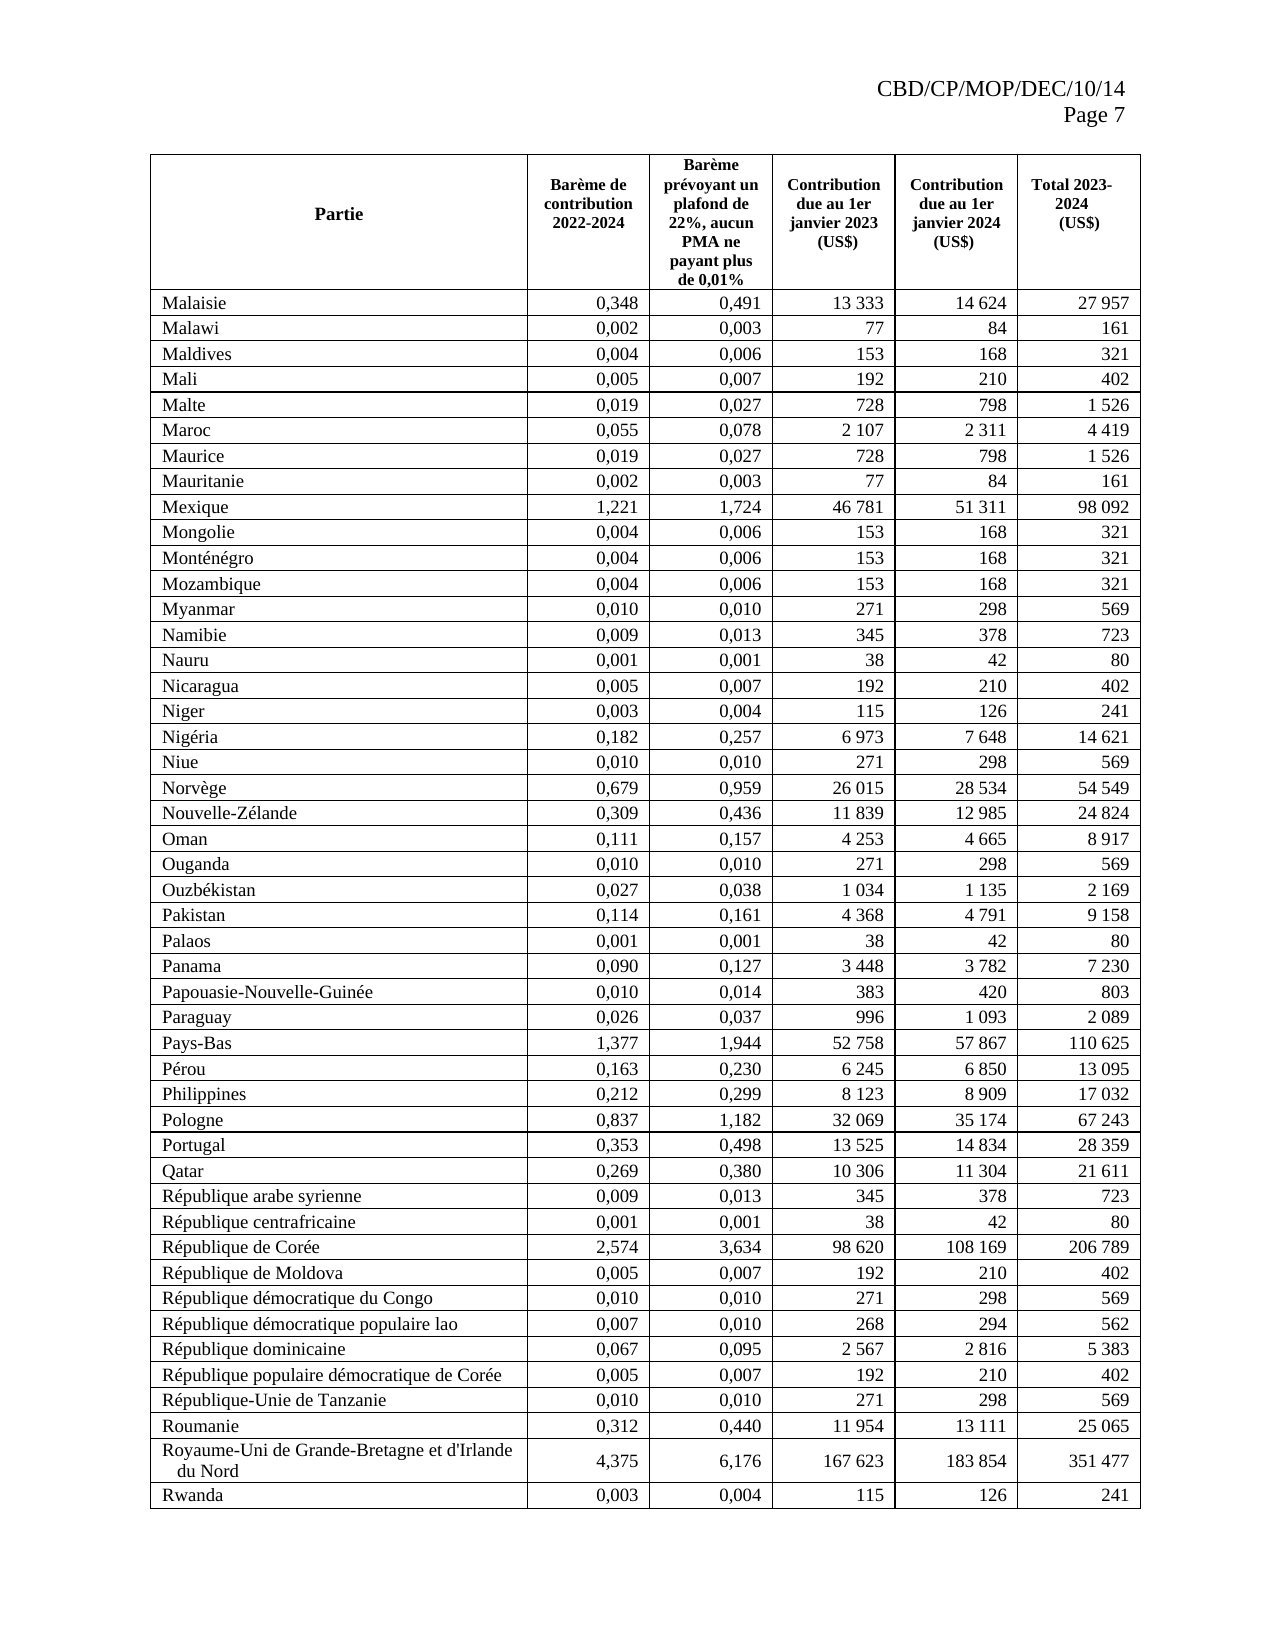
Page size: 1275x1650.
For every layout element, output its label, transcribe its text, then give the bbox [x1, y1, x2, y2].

table_cell Nicaragua [151, 673, 527, 698]
table_cell 6 850 [896, 1056, 1017, 1080]
table_cell Malte [151, 393, 527, 417]
table_cell 2 107 [773, 418, 894, 442]
table_cell 294 [896, 1311, 1017, 1336]
table_cell 0,230 [650, 1056, 772, 1080]
table_cell 8 909 [896, 1081, 1017, 1106]
table_cell 0,348 [528, 290, 649, 315]
table_cell 1 135 [896, 877, 1017, 902]
table_cell 84 [896, 316, 1017, 340]
table_cell 46 781 [773, 495, 894, 519]
table_cell 0,010 [650, 597, 772, 621]
table_cell 0,009 [528, 1184, 649, 1208]
table_cell 80 [1018, 1209, 1140, 1233]
table_cell 0,005 [528, 673, 649, 698]
table_cell 153 [773, 341, 894, 366]
table_cell 4 665 [896, 826, 1017, 851]
table_cell 0,212 [528, 1081, 649, 1106]
table_cell 345 [773, 1184, 894, 1208]
table_cell 0,002 [528, 316, 649, 340]
table_cell 42 [896, 648, 1017, 672]
table_cell Roumanie [151, 1413, 527, 1438]
table_cell 0,055 [528, 418, 649, 442]
table_cell 378 [896, 622, 1017, 647]
table_cell 161 [1018, 316, 1140, 340]
table_cell 798 [896, 393, 1017, 417]
table_cell Ouzbékistan [151, 877, 527, 902]
table_cell 728 [773, 393, 894, 417]
table_cell 54 549 [1018, 775, 1140, 800]
table_cell 0,127 [650, 954, 772, 978]
table_cell 35 174 [896, 1107, 1017, 1131]
table_cell 0,067 [528, 1337, 649, 1361]
table_cell 0,837 [528, 1107, 649, 1131]
table_cell 298 [896, 597, 1017, 621]
table_cell 167 623 [773, 1439, 894, 1482]
table_cell 0,440 [650, 1413, 772, 1438]
table_cell Niue [151, 750, 527, 774]
table_cell 42 [896, 928, 1017, 953]
table_cell 0,005 [528, 1362, 649, 1387]
table_header Contribution due au 1er janvier 2023 (US$) [773, 155, 894, 289]
table_cell 108 169 [896, 1235, 1017, 1259]
table_cell 0,010 [650, 852, 772, 876]
table_cell 569 [1018, 597, 1140, 621]
table_cell 1 034 [773, 877, 894, 902]
table_cell 3 448 [773, 954, 894, 978]
table_cell 77 [773, 316, 894, 340]
table_cell 161 [1018, 469, 1140, 493]
table_cell 728 [773, 444, 894, 468]
table_cell 4,375 [528, 1439, 649, 1482]
table_cell 298 [896, 1286, 1017, 1310]
table_cell 271 [773, 750, 894, 774]
table_cell 383 [773, 979, 894, 1004]
table_cell 2 816 [896, 1337, 1017, 1361]
table_cell 126 [896, 1483, 1017, 1507]
table_cell 210 [896, 673, 1017, 698]
table_cell 126 [896, 699, 1017, 723]
table_cell 0,257 [650, 724, 772, 749]
table_cell Rwanda [151, 1483, 527, 1507]
table_cell 0,111 [528, 826, 649, 851]
table_cell 241 [1018, 699, 1140, 723]
table_cell 80 [1018, 648, 1140, 672]
table_cell 21 611 [1018, 1158, 1140, 1182]
table_cell Mali [151, 367, 527, 391]
table_cell 803 [1018, 979, 1140, 1004]
table_cell République populaire démocratique de Corée [151, 1362, 527, 1387]
table_cell 11 954 [773, 1413, 894, 1438]
table_cell 57 867 [896, 1030, 1017, 1055]
table_cell 402 [1018, 1260, 1140, 1284]
table_cell Pakistan [151, 903, 527, 927]
table_cell 569 [1018, 1388, 1140, 1412]
table_cell 0,163 [528, 1056, 649, 1080]
table_cell 0,010 [650, 1286, 772, 1310]
table_cell 0,019 [528, 444, 649, 468]
table_cell 210 [896, 1260, 1017, 1284]
table_cell Panama [151, 954, 527, 978]
table_header Contribution due au 1er janvier 2024 (US$) [896, 155, 1017, 289]
table_cell Papouasie-Nouvelle-Guinée [151, 979, 527, 1004]
table_cell 168 [896, 341, 1017, 366]
table_cell 38 [773, 1209, 894, 1233]
table_cell 32 069 [773, 1107, 894, 1131]
table_cell République de Moldova [151, 1260, 527, 1284]
table_cell 192 [773, 1362, 894, 1387]
table_cell 402 [1018, 367, 1140, 391]
table_cell République de Corée [151, 1235, 527, 1259]
table_cell 0,001 [650, 928, 772, 953]
table_cell Maroc [151, 418, 527, 442]
table_cell 0,003 [528, 699, 649, 723]
table_cell Portugal [151, 1133, 527, 1157]
table_cell 4 368 [773, 903, 894, 927]
table_cell 1,724 [650, 495, 772, 519]
table_cell 14 624 [896, 290, 1017, 315]
table_cell 0,019 [528, 393, 649, 417]
table_cell Pays-Bas [151, 1030, 527, 1055]
table_cell 4 791 [896, 903, 1017, 927]
table_cell 13 525 [773, 1133, 894, 1157]
table_cell 2,574 [528, 1235, 649, 1259]
table_cell 0,037 [650, 1005, 772, 1029]
table_cell 153 [773, 571, 894, 596]
table_cell 0,010 [650, 1311, 772, 1336]
table_cell 0,157 [650, 826, 772, 851]
table_cell 3,634 [650, 1235, 772, 1259]
table_cell 0,182 [528, 724, 649, 749]
table_cell 98 092 [1018, 495, 1140, 519]
table_cell 24 824 [1018, 801, 1140, 825]
table_cell 0,014 [650, 979, 772, 1004]
table_cell 271 [773, 1388, 894, 1412]
table_cell 0,004 [650, 1483, 772, 1507]
table_cell 0,491 [650, 290, 772, 315]
table_cell 402 [1018, 1362, 1140, 1387]
table_cell 569 [1018, 1286, 1140, 1310]
table_cell 0,005 [528, 367, 649, 391]
table_cell 0,001 [528, 1209, 649, 1233]
table_cell Mauritanie [151, 469, 527, 493]
table_cell 0,090 [528, 954, 649, 978]
table_cell 1,221 [528, 495, 649, 519]
table_cell 0,269 [528, 1158, 649, 1182]
table_cell 0,001 [650, 648, 772, 672]
table_cell 0,006 [650, 571, 772, 596]
table_cell 0,006 [650, 520, 772, 544]
table_cell Malaisie [151, 290, 527, 315]
table_header Total 2023-2024 (US$) [1018, 155, 1140, 289]
table_cell 206 789 [1018, 1235, 1140, 1259]
table_cell 51 311 [896, 495, 1017, 519]
table_cell Nauru [151, 648, 527, 672]
table_cell 13 095 [1018, 1056, 1140, 1080]
table_cell 0,007 [650, 1362, 772, 1387]
table_cell 321 [1018, 520, 1140, 544]
table_cell 3 782 [896, 954, 1017, 978]
table_cell 0,038 [650, 877, 772, 902]
table_cell 0,005 [528, 1260, 649, 1284]
table_cell 0,006 [650, 341, 772, 366]
table_cell 0,007 [650, 673, 772, 698]
table_cell République dominicaine [151, 1337, 527, 1361]
table_cell 80 [1018, 928, 1140, 953]
table_cell 0,010 [528, 1286, 649, 1310]
table_cell 0,003 [650, 316, 772, 340]
table_cell 0,003 [650, 469, 772, 493]
table_cell 0,010 [528, 1388, 649, 1412]
table_cell 0,353 [528, 1133, 649, 1157]
table_cell 28 359 [1018, 1133, 1140, 1157]
table_cell 2 089 [1018, 1005, 1140, 1029]
table_cell 0,436 [650, 801, 772, 825]
table_cell 321 [1018, 546, 1140, 570]
table_cell Ouganda [151, 852, 527, 876]
table_cell 6,176 [650, 1439, 772, 1482]
table_cell 1,944 [650, 1030, 772, 1055]
table_cell 1 526 [1018, 393, 1140, 417]
table_cell 420 [896, 979, 1017, 1004]
table_cell 0,010 [650, 750, 772, 774]
table_cell 268 [773, 1311, 894, 1336]
table_cell Maldives [151, 341, 527, 366]
table_cell 0,161 [650, 903, 772, 927]
table_cell 115 [773, 1483, 894, 1507]
table_cell Royaume-Uni de Grande-Bretagne et d'Irlande du Nord [151, 1439, 527, 1482]
table_cell 153 [773, 546, 894, 570]
table_cell 192 [773, 367, 894, 391]
table_cell 241 [1018, 1483, 1140, 1507]
table_cell 996 [773, 1005, 894, 1029]
table_cell 0,309 [528, 801, 649, 825]
table_cell 0,498 [650, 1133, 772, 1157]
table_cell 10 306 [773, 1158, 894, 1182]
table_cell 0,010 [528, 750, 649, 774]
table_cell Nigéria [151, 724, 527, 749]
table_cell 42 [896, 1209, 1017, 1233]
table_cell 27 957 [1018, 290, 1140, 315]
table_cell 298 [896, 852, 1017, 876]
table_cell 0,002 [528, 469, 649, 493]
table_cell Mongolie [151, 520, 527, 544]
table_cell 6 245 [773, 1056, 894, 1080]
table_cell 0,001 [528, 928, 649, 953]
table_cell 0,027 [650, 444, 772, 468]
table_cell Pérou [151, 1056, 527, 1080]
table_cell Paraguay [151, 1005, 527, 1029]
table_cell Philippines [151, 1081, 527, 1106]
table_cell 28 534 [896, 775, 1017, 800]
table_cell 2 567 [773, 1337, 894, 1361]
table_cell 192 [773, 673, 894, 698]
table_cell 4 419 [1018, 418, 1140, 442]
table_cell République démocratique du Congo [151, 1286, 527, 1310]
table_cell 0,679 [528, 775, 649, 800]
table_cell 351 477 [1018, 1439, 1140, 1482]
table_cell 25 065 [1018, 1413, 1140, 1438]
table_cell 12 985 [896, 801, 1017, 825]
table_cell 1,182 [650, 1107, 772, 1131]
table_cell 14 834 [896, 1133, 1017, 1157]
table_cell 77 [773, 469, 894, 493]
table_cell 153 [773, 520, 894, 544]
table_cell 14 621 [1018, 724, 1140, 749]
table_cell 0,095 [650, 1337, 772, 1361]
table_cell 723 [1018, 622, 1140, 647]
table_cell 0,001 [528, 648, 649, 672]
table_header Barème de contribution 2022-2024 [528, 155, 649, 289]
table_cell 0,013 [650, 1184, 772, 1208]
table_cell 17 032 [1018, 1081, 1140, 1106]
table_cell Palaos [151, 928, 527, 953]
table_cell 0,006 [650, 546, 772, 570]
table_cell 13 111 [896, 1413, 1017, 1438]
table_cell 210 [896, 367, 1017, 391]
table_cell Malawi [151, 316, 527, 340]
table_cell 52 758 [773, 1030, 894, 1055]
table_cell 0,007 [650, 367, 772, 391]
table_cell 7 648 [896, 724, 1017, 749]
table_cell Qatar [151, 1158, 527, 1182]
table_cell 8 917 [1018, 826, 1140, 851]
table_cell 11 839 [773, 801, 894, 825]
table_cell 271 [773, 1286, 894, 1310]
table_cell 115 [773, 699, 894, 723]
table_cell 0,027 [528, 877, 649, 902]
table_cell Oman [151, 826, 527, 851]
table_cell 2 311 [896, 418, 1017, 442]
table_cell 4 253 [773, 826, 894, 851]
table_cell 192 [773, 1260, 894, 1284]
table_cell 0,003 [528, 1483, 649, 1507]
table_cell 183 854 [896, 1439, 1017, 1482]
table_cell République-Unie de Tanzanie [151, 1388, 527, 1412]
table_cell 321 [1018, 341, 1140, 366]
table_cell 0,004 [528, 571, 649, 596]
table_cell Myanmar [151, 597, 527, 621]
table_cell 0,078 [650, 418, 772, 442]
table_cell 0,010 [528, 852, 649, 876]
table_cell 0,380 [650, 1158, 772, 1182]
table_cell 0,027 [650, 393, 772, 417]
table_cell Mexique [151, 495, 527, 519]
table_cell 798 [896, 444, 1017, 468]
table_cell 0,004 [650, 699, 772, 723]
table_cell 168 [896, 546, 1017, 570]
table_cell 0,299 [650, 1081, 772, 1106]
table_cell 298 [896, 1388, 1017, 1412]
table_cell 9 158 [1018, 903, 1140, 927]
table_cell 402 [1018, 673, 1140, 698]
table_header Partie [151, 155, 527, 289]
table_cell 1,377 [528, 1030, 649, 1055]
table_cell 26 015 [773, 775, 894, 800]
table_cell 2 169 [1018, 877, 1140, 902]
table_cell 569 [1018, 750, 1140, 774]
table_cell 0,001 [650, 1209, 772, 1233]
table_cell 7 230 [1018, 954, 1140, 978]
table_cell République démocratique populaire lao [151, 1311, 527, 1336]
table_cell 562 [1018, 1311, 1140, 1336]
table_cell 298 [896, 750, 1017, 774]
table_cell 0,007 [528, 1311, 649, 1336]
table_cell 569 [1018, 852, 1140, 876]
table_cell 1 526 [1018, 444, 1140, 468]
table_cell 11 304 [896, 1158, 1017, 1182]
table_cell 0,009 [528, 622, 649, 647]
table_cell 110 625 [1018, 1030, 1140, 1055]
table_cell 345 [773, 622, 894, 647]
table_cell 98 620 [773, 1235, 894, 1259]
table_cell Mozambique [151, 571, 527, 596]
table_cell 0,312 [528, 1413, 649, 1438]
table_cell Nouvelle-Zélande [151, 801, 527, 825]
table_cell Pologne [151, 1107, 527, 1131]
table_cell 84 [896, 469, 1017, 493]
table_cell Niger [151, 699, 527, 723]
table_cell 0,114 [528, 903, 649, 927]
table_cell 0,004 [528, 546, 649, 570]
table_cell 0,013 [650, 622, 772, 647]
table_cell 321 [1018, 571, 1140, 596]
table_cell 0,007 [650, 1260, 772, 1284]
table_cell 0,010 [528, 979, 649, 1004]
table_cell 378 [896, 1184, 1017, 1208]
table_cell 6 973 [773, 724, 894, 749]
table_cell 168 [896, 520, 1017, 544]
table_cell 38 [773, 648, 894, 672]
table_cell 0,004 [528, 520, 649, 544]
table_cell 8 123 [773, 1081, 894, 1106]
table_cell 0,959 [650, 775, 772, 800]
table_cell République arabe syrienne [151, 1184, 527, 1208]
table_cell 210 [896, 1362, 1017, 1387]
table_cell 1 093 [896, 1005, 1017, 1029]
table_cell République centrafricaine [151, 1209, 527, 1233]
table_cell 271 [773, 597, 894, 621]
table_cell 13 333 [773, 290, 894, 315]
table_header Barème prévoyant un plafond de 22%, aucun PMA ne payant plus de 0,01% [650, 155, 772, 289]
table_cell 723 [1018, 1184, 1140, 1208]
table_cell 5 383 [1018, 1337, 1140, 1361]
table_cell 0,010 [650, 1388, 772, 1412]
table_cell 0,010 [528, 597, 649, 621]
table_cell 0,026 [528, 1005, 649, 1029]
table_cell Namibie [151, 622, 527, 647]
table_cell 271 [773, 852, 894, 876]
table_cell Norvège [151, 775, 527, 800]
table_cell 168 [896, 571, 1017, 596]
table_cell 67 243 [1018, 1107, 1140, 1131]
table_cell 38 [773, 928, 894, 953]
table_cell Maurice [151, 444, 527, 468]
table_cell Monténégro [151, 546, 527, 570]
table_cell 0,004 [528, 341, 649, 366]
